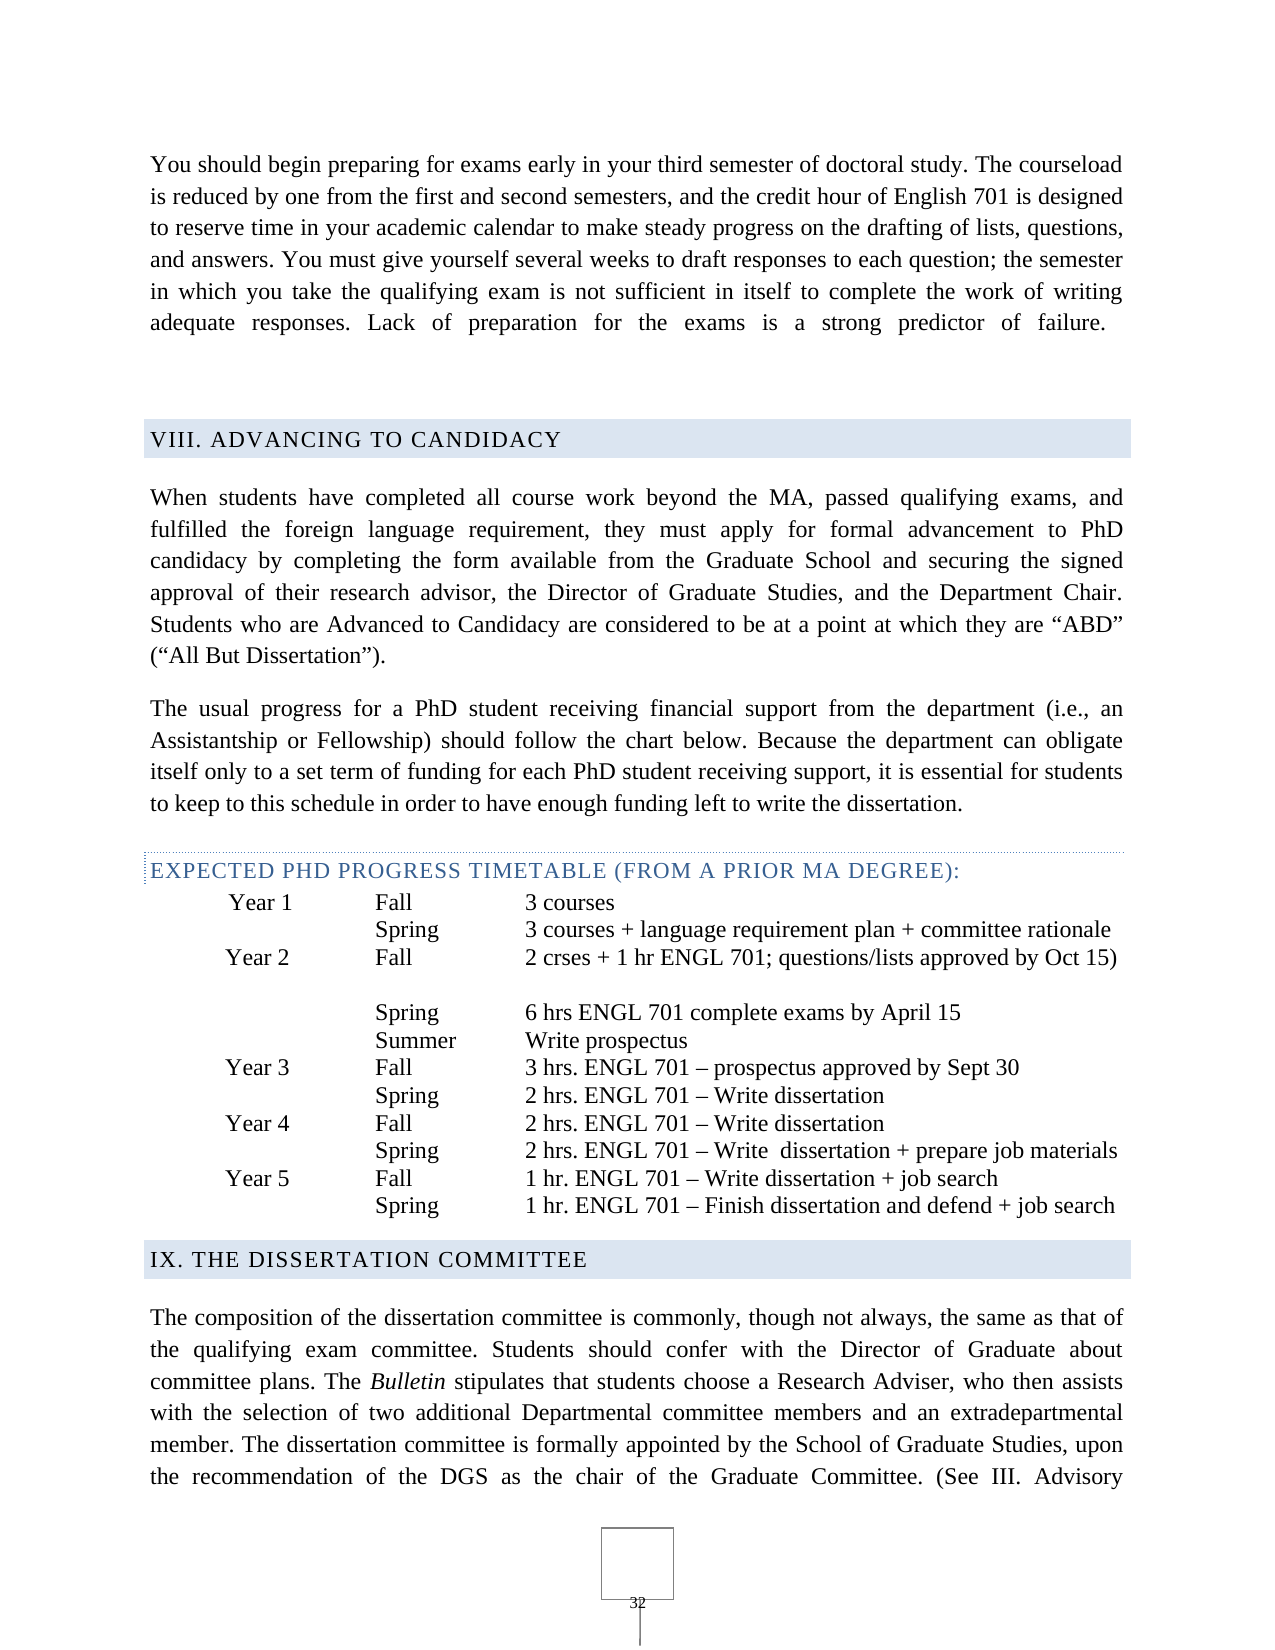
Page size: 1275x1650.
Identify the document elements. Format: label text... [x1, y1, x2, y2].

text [150, 1303, 1125, 1489]
text The usual progress for a PhD student receiving financial support from the department (i.e., an Assistantship or Fellowship) should follow the chart below. Because the department can obligate itself only to a set term of funding for each PhD student receiving support, it is essential for students to keep to this schedule in order to have enough funding left to write the dissertation. [150, 694, 1125, 817]
text When students have completed all course work beyond the MA, passed qualifying exams, and fulfilled the foreign language requirement, they must apply for formal advancement to PhD candidacy by completing the form available from the Graduate School and securing the signed approval of their research advisor, the Director of Graduate Studies, and the Department Chair. Students who are Advanced to Candidacy are considered to be at a point at which they are “ABD” (“All But Dissertation”). [150, 483, 1125, 669]
text Summer Write prospectus [300, 1026, 1125, 1053]
text Spring 2 hrs. ENGL 701 – Write dissertation + prepare job materials [300, 1136, 1125, 1164]
subtitle IX. The Dissertation Committee [150, 1246, 1125, 1272]
text Year 4 Fall 2 hrs. ENGL 701 – Write dissertation [225, 1109, 1125, 1136]
subtitle Expected PhD Progress Timetable (from a prior MA degree): [144, 852, 1125, 884]
text Year 1 Fall 3 courses Spring 3 courses + language requirement plan + committee rationale [228, 888, 1125, 943]
text Year 3 Fall 3 hrs. ENGL 701 – prospectus approved by Sept 30 [225, 1053, 1125, 1081]
text Year 5 Fall 1 hr. ENGL 701 – Write dissertation + job search [225, 1164, 1125, 1191]
subtitle VIII. Advancing to Candidacy [150, 426, 1125, 452]
text Year 2 Fall 2 crses + 1 hr ENGL 701; questions/lists approved by Oct 15) Spring 6 hrs ENGL 701 complete exams by April 15 [225, 943, 1125, 1026]
text Spring 1 hr. ENGL 701 – Finish dissertation and defend + job search [300, 1191, 1125, 1219]
text You should begin preparing for exams early in your third semester of doctoral study. The courseload is reduced by one from the first and second semesters, and the credit hour of English 701 is designed to reserve time in your academic calendar to make steady progress on the drafting of lists, questions, and answers. You must give yourself several weeks to draft responses to each question; the semester in which you take the qualifying exam is not sufficient in itself to complete the work of writing adequate responses. Lack of preparation for the exams is a strong predictor of failure. [150, 150, 1125, 395]
text Spring 2 hrs. ENGL 701 – Write dissertation [375, 1081, 1125, 1109]
